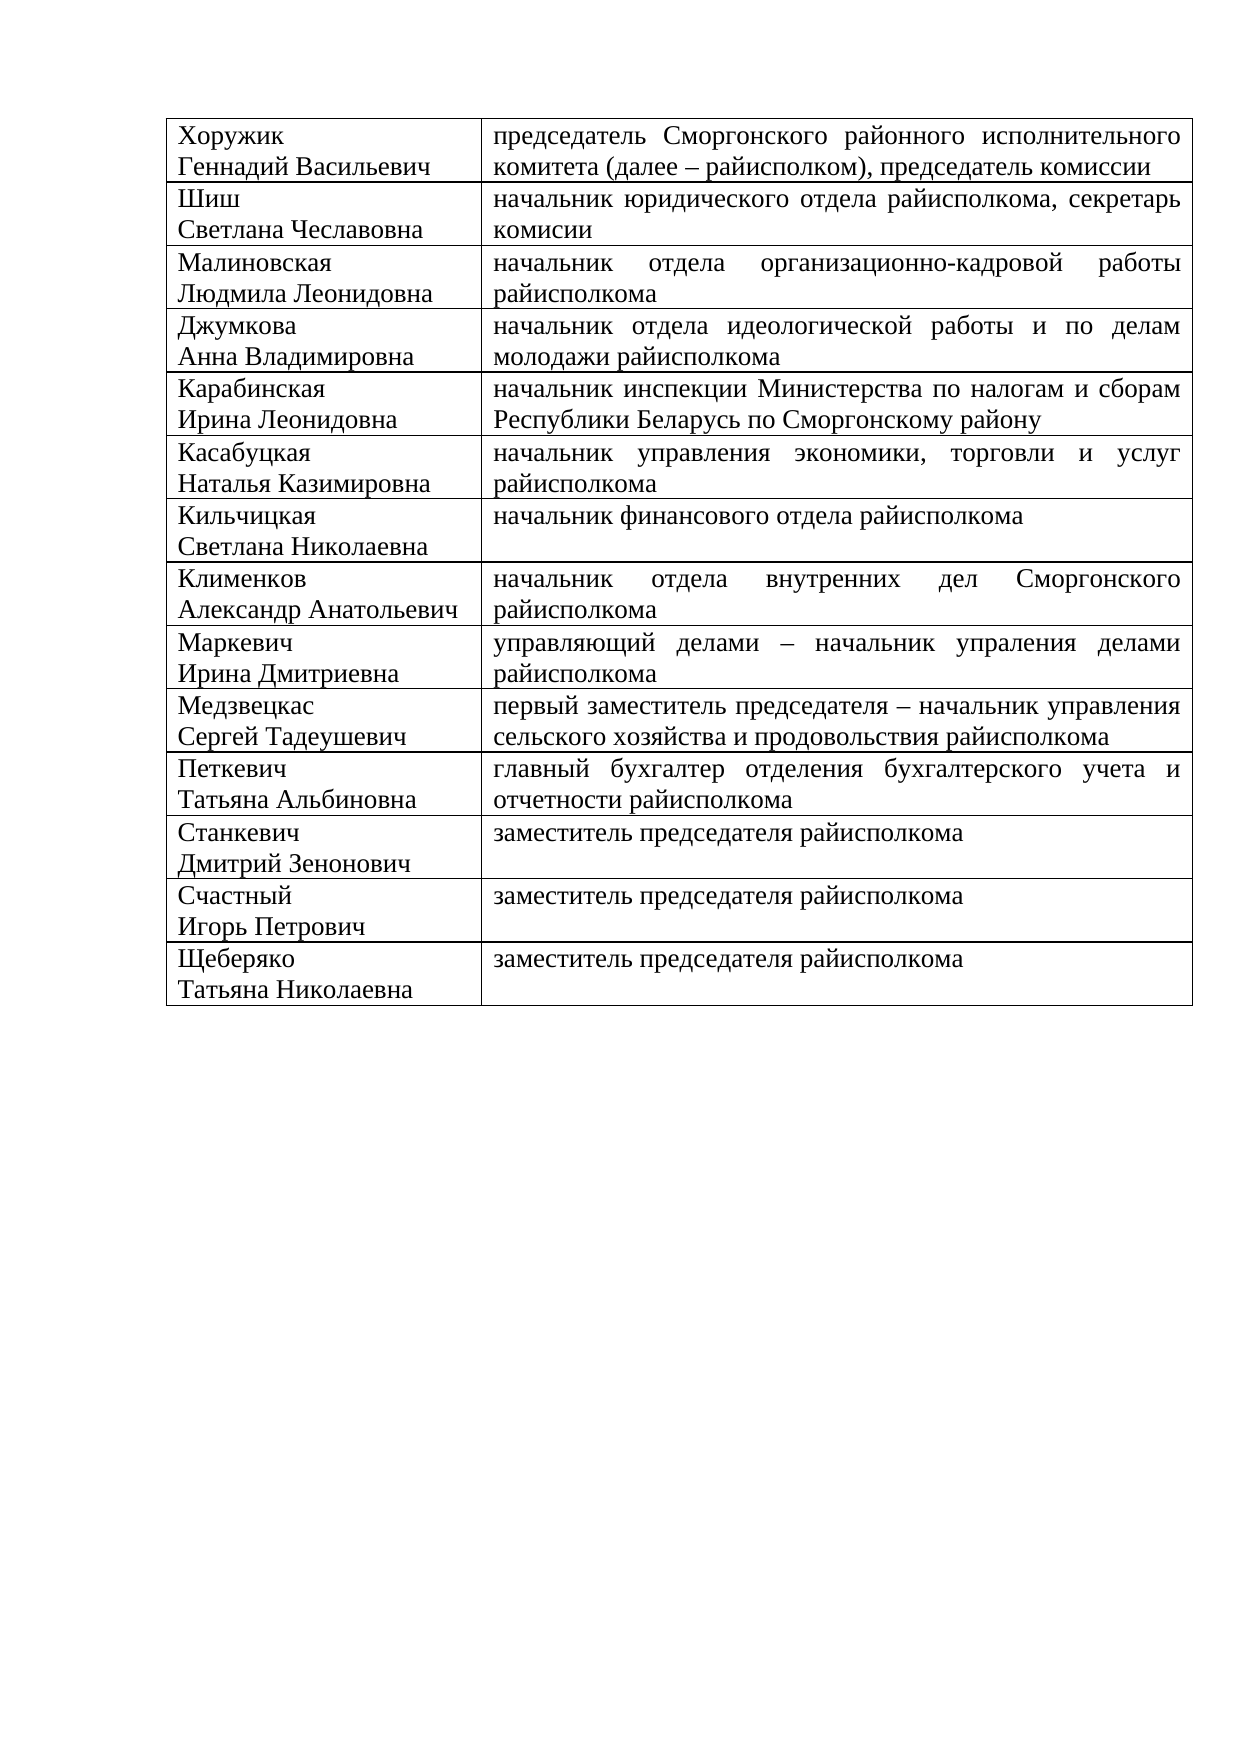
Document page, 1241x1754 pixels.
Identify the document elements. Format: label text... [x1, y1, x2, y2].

table_header Хоружик Геннадий Васильевич [167, 119, 481, 181]
table_cell Медзвецкас Сергей Тадеушевич [167, 689, 481, 751]
table_cell Петкевич Татьяна Альбиновна [167, 753, 481, 815]
table_cell Малиновская Людмила Леонидовна [167, 246, 481, 308]
table_cell заместитель председателя райисполкома [482, 879, 1192, 941]
table_cell Маркевич Ирина Дмитриевна [167, 626, 481, 688]
table_cell главный бухгалтер отделения бухгалтерского учета и отчетности райисполкома [482, 753, 1192, 815]
table_cell начальник юридического отдела райисполкома, секретарь комисии [482, 183, 1192, 245]
table_cell Станкевич Дмитрий Зенонович [167, 816, 481, 878]
table_cell начальник финансового отдела райисполкома [482, 499, 1192, 561]
table_cell Касабуцкая Наталья Казимировна [167, 436, 481, 498]
table_cell Шиш Светлана Чеславовна [167, 183, 481, 245]
table_cell начальник отдела организационно-кадровой работы райисполкома [482, 246, 1192, 308]
table_cell начальник отдела внутренних дел Сморгонского райисполкома [482, 563, 1192, 625]
table_cell Джумкова Анна Владимировна [167, 309, 481, 371]
table_cell управляющий делами – начальник упраления делами райисполкома [482, 626, 1192, 688]
table_cell первый заместитель председателя – начальник управления сельского хозяйства и продовольствия райисполкома [482, 689, 1192, 751]
table_cell заместитель председателя райисполкома [482, 943, 1192, 1005]
table_cell начальник управления экономики, торговли и услуг райисполкома [482, 436, 1192, 498]
table_header председатель Сморгонского районного исполнительного комитета (далее – райисполком), председатель комиссии [482, 119, 1192, 181]
table_cell начальник инспекции Министерства по налогам и сборам Республики Беларусь по Сморгонскому району [482, 373, 1192, 435]
table_cell Кильчицкая Светлана Николаевна [167, 499, 481, 561]
table_cell заместитель председателя райисполкома [482, 816, 1192, 878]
table_cell Щеберяко Татьяна Николаевна [167, 943, 481, 1005]
table_cell Счастный Игорь Петрович [167, 879, 481, 941]
table_cell начальник отдела идеологической работы и по делам молодажи райисполкома [482, 309, 1192, 371]
table_cell Клименков Александр Анатольевич [167, 563, 481, 625]
table_cell Карабинская Ирина Леонидовна [167, 373, 481, 435]
